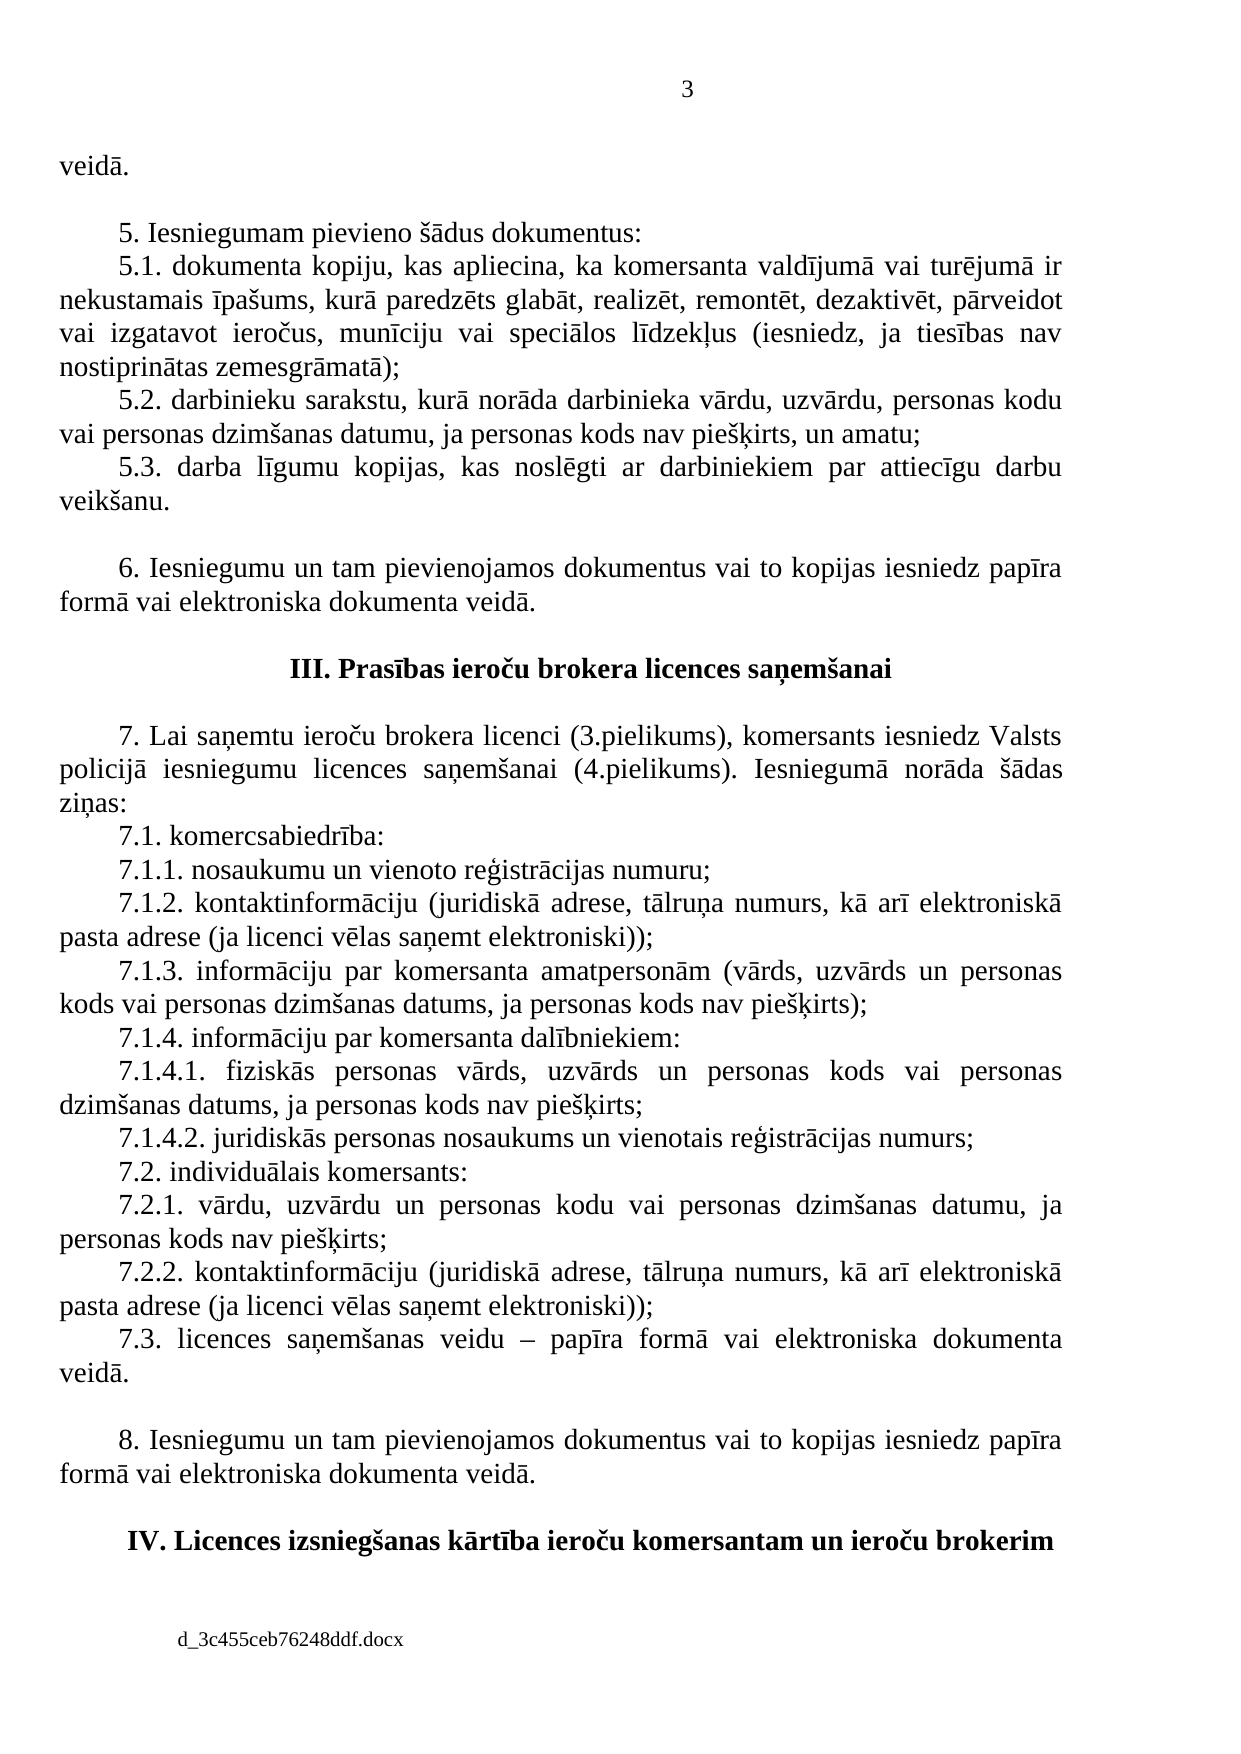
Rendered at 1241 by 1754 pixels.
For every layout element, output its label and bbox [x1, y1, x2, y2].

table_header [0, 148, 1211, 1590]
